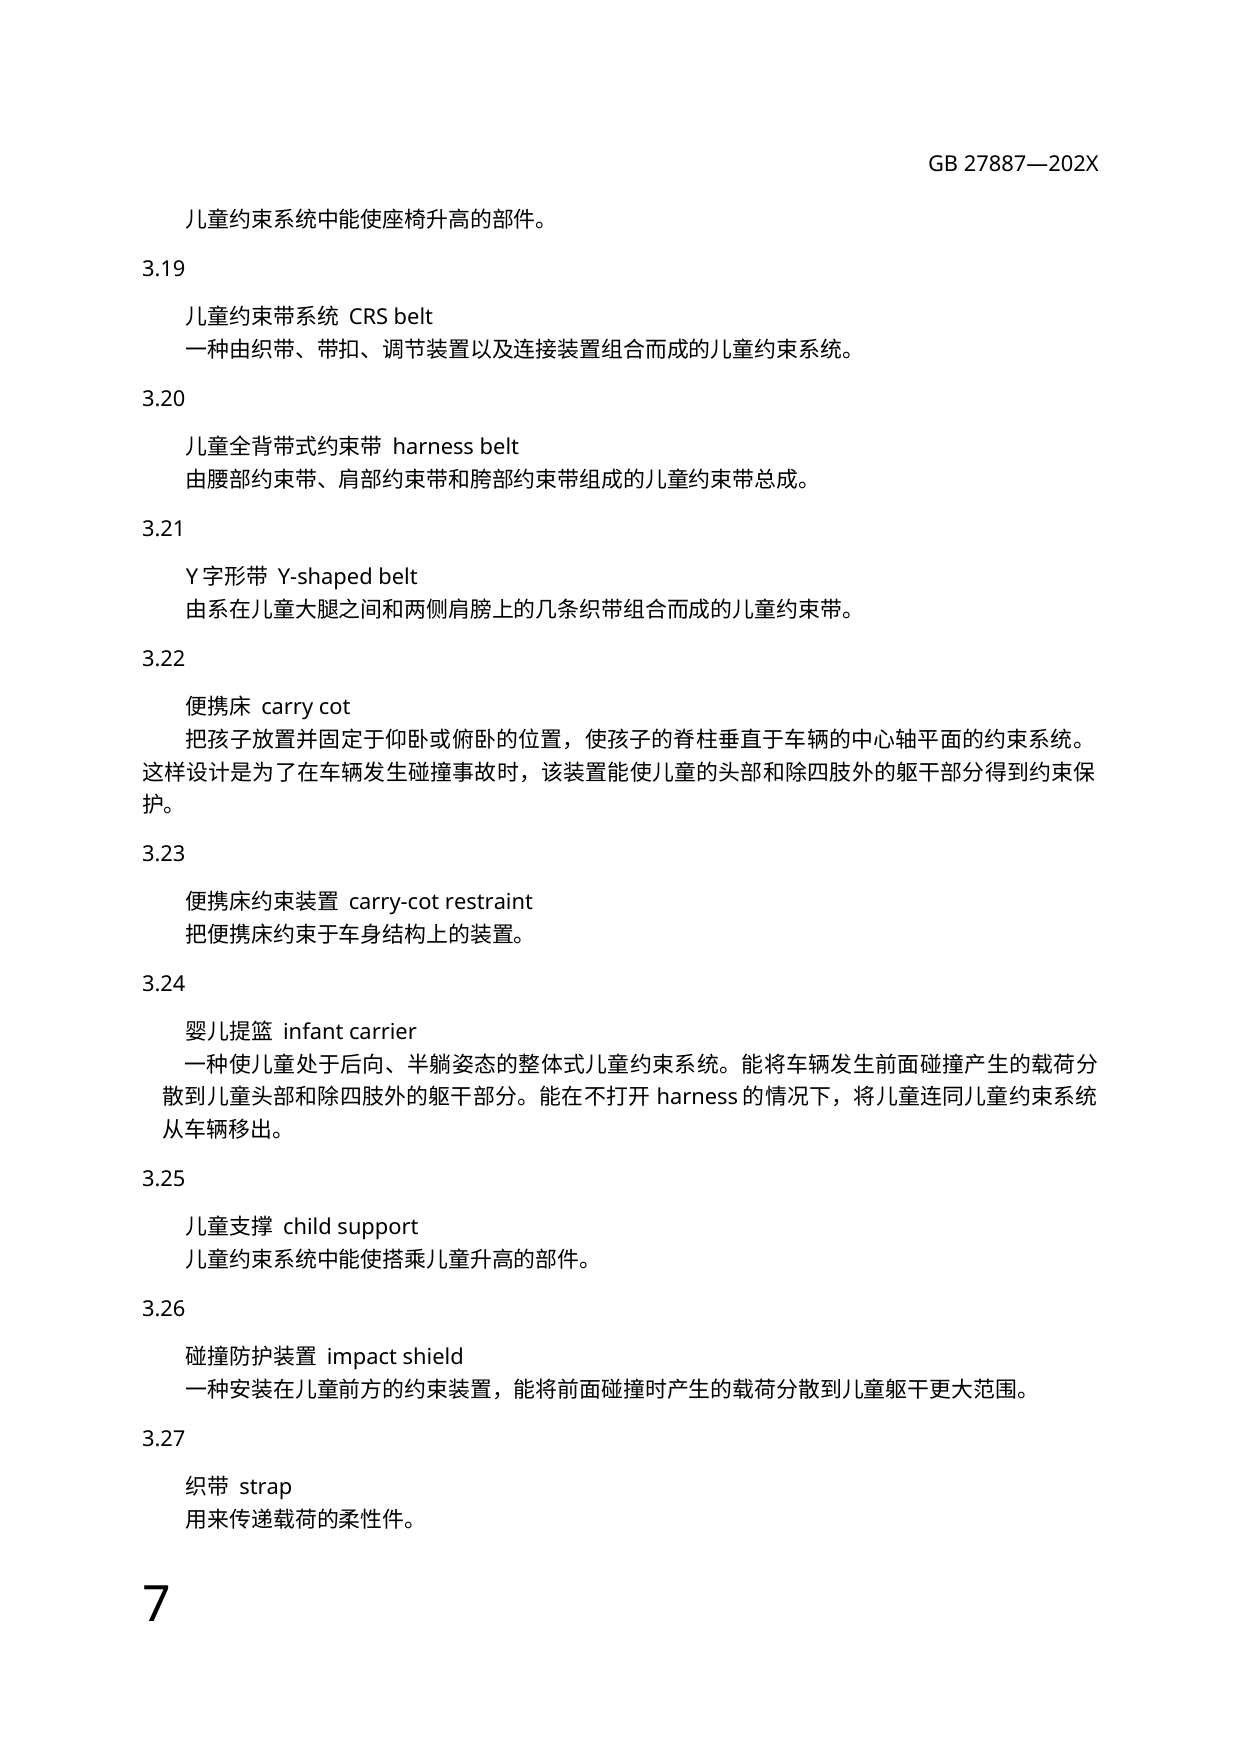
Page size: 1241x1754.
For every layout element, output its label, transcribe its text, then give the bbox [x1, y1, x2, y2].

list 由系在儿童大腿之间和两侧肩膀上的几条织带组合而成的儿童约束带。 [142, 592, 1098, 624]
list 儿童支撑 child support [142, 1209, 1098, 1242]
list 把便携床约束于车身结构上的装置。 [142, 917, 1098, 949]
list Y字形带 Y-shaped belt [142, 559, 1098, 592]
list 儿童约束系统中能使搭乘儿童升高的部件。 [142, 1242, 1098, 1274]
list 一种由织带、带扣、调节装置以及连接装置组合而成的儿童约束系统。 [142, 332, 1098, 364]
list 儿童约束带系统 CRS belt [142, 299, 1098, 332]
list 儿童全背带式约束带 harness belt [142, 429, 1098, 462]
list 儿童约束系统中能使座椅升高的部件。 [142, 202, 1098, 234]
text 一种安装在儿童前方的约束装置，能将前面碰撞时产生的载荷分散到儿童躯干更大范围。 [142, 1372, 1098, 1404]
list 把孩子放置并固定于仰卧或俯卧的位置，使孩子的脊柱垂直于车辆的中心轴平面的约束系统。这样设计是为了在车辆发生碰撞事故时，该装置能使儿童的头部和除四肢外的躯干部分得到约束保护。 [142, 722, 1098, 819]
list 碰撞防护装置 impact shield [142, 1339, 1098, 1372]
list 便携床 carry cot [142, 689, 1098, 722]
list 织带 strap [142, 1469, 1098, 1502]
text 用来传递载荷的柔性件。 [142, 1502, 1098, 1534]
list 婴儿提篮 infant carrier [142, 1014, 1098, 1047]
text 由腰部约束带、肩部约束带和胯部约束带组成的儿童约束带总成。 [142, 462, 1098, 494]
text 一种使儿童处于后向、半躺姿态的整体式儿童约束系统。能将车辆发生前面碰撞产生的载荷分散到儿童头部和除四肢外的躯干部分。能在不打开harness的情况下，将儿童连同儿童约束系统从车辆移出。 [162, 1047, 1098, 1144]
list 便携床约束装置 carry-cot restraint [142, 884, 1098, 917]
